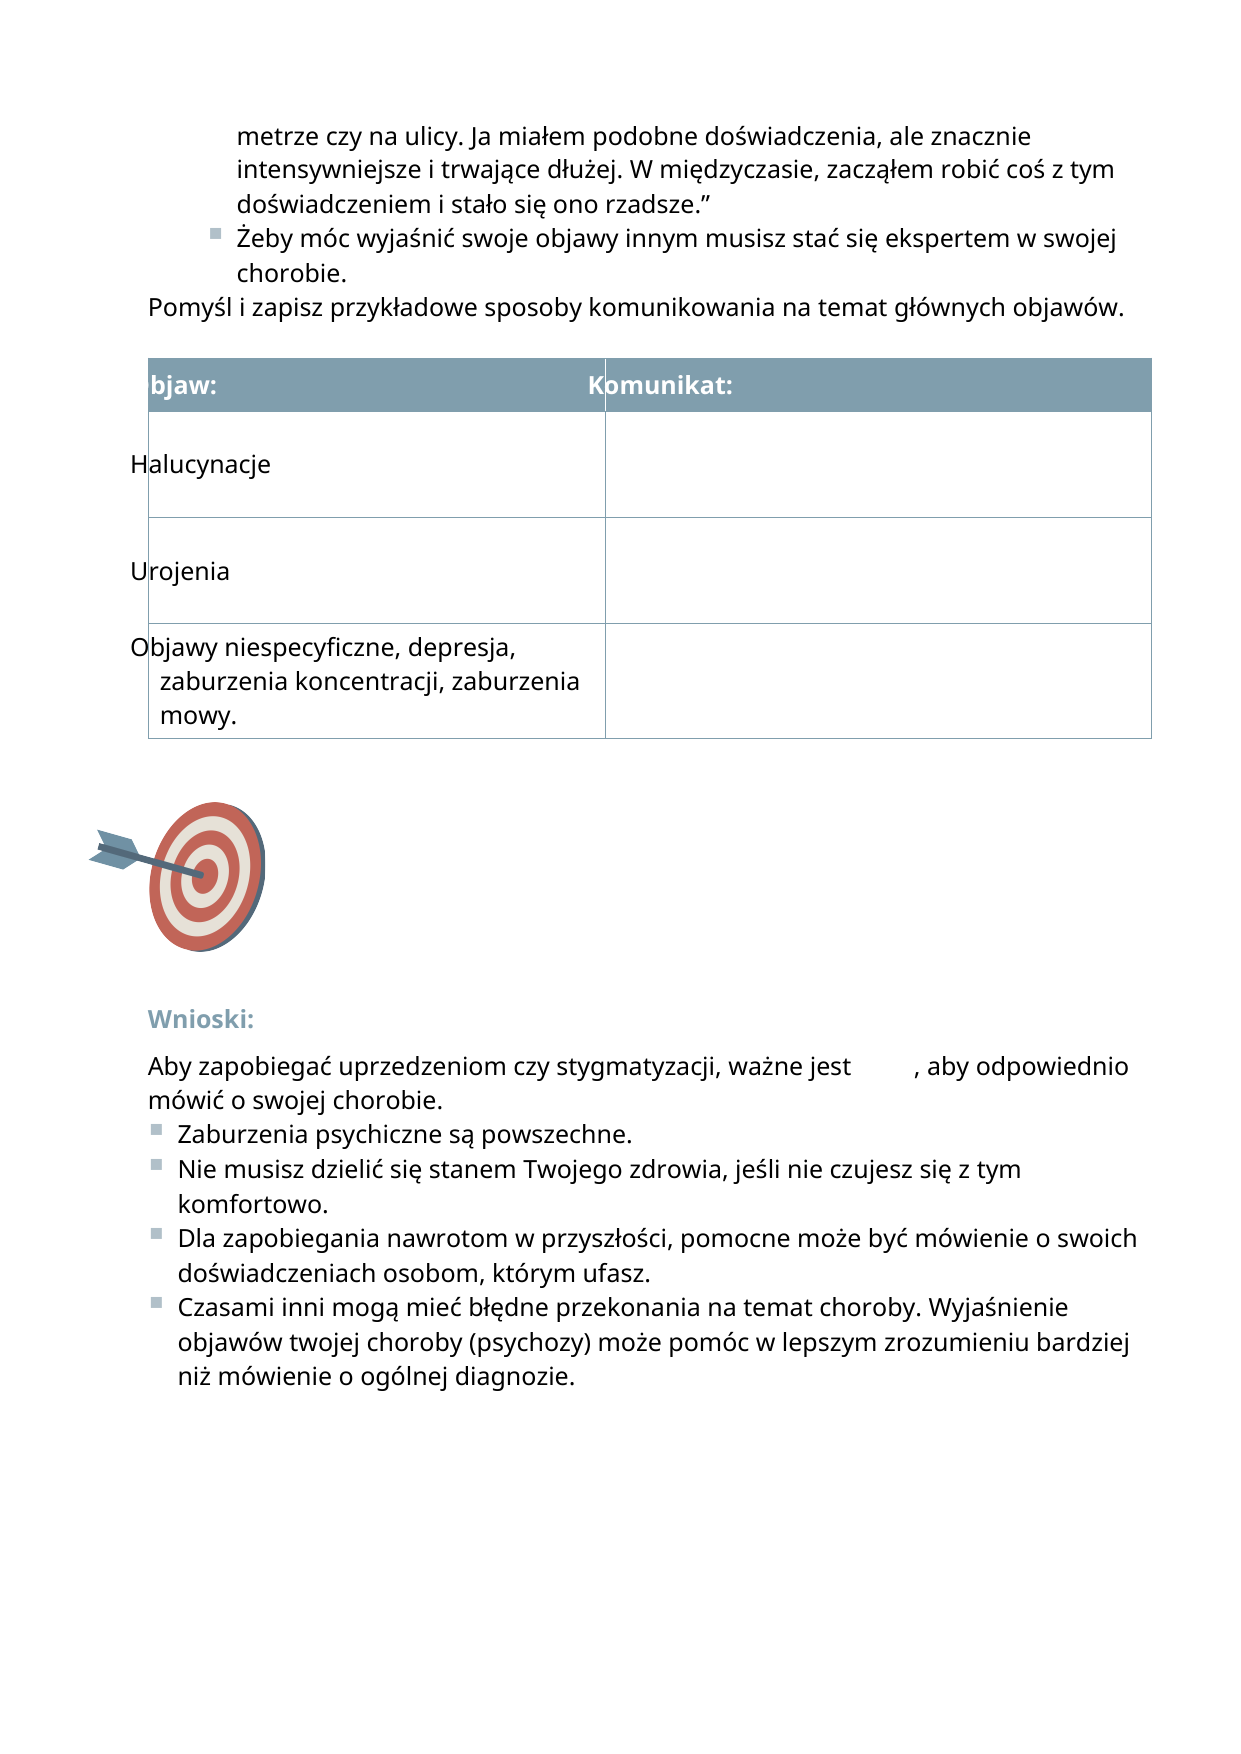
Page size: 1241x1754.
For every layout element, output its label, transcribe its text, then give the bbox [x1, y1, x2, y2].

table_cell [606, 624, 1151, 738]
list Dla zapobiegania nawrotom w przyszłości, pomocne może być mówienie o swoich doświadczeniach osobom, którym ufasz. [148, 1220, 1152, 1289]
list Żeby móc wyjaśnić swoje objawy innym musisz stać się ekspertem w swojej chorobie. [207, 220, 1152, 289]
list Nie musisz dzielić się stanem Twojego zdrowia, jeśli nie czujesz się z tym komfortowo. [148, 1151, 1152, 1220]
picture [88, 802, 266, 952]
table_cell Urojenia [149, 518, 605, 623]
text Wnioski: [148, 1002, 1152, 1036]
table_cell [606, 518, 1151, 623]
text Pomyśl i zapisz przykładowe sposoby komunikowania na temat głównych objawów. [148, 289, 1152, 323]
text Aby zapobiegać uprzedzeniom czy stygmatyzacji, ważne jest , aby odpowiednio mówić o swojej chorobie. [148, 1048, 1152, 1116]
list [207, 118, 1152, 220]
table_cell [606, 412, 1151, 517]
table_cell Halucynacje [149, 412, 605, 517]
table_header Objaw: [149, 359, 605, 411]
table_header Komunikat: [606, 359, 1151, 411]
list Czasami inni mogą mieć błędne przekonania na temat choroby. Wyjaśnienie objawów twojej choroby (psychozy) może pomóc w lepszym zrozumieniu bardziej niż mówienie o ogólnej diagnozie. [148, 1289, 1152, 1392]
table_cell Objawy niespecyficzne, depresja, zaburzenia koncentracji, zaburzenia mowy. [149, 624, 605, 738]
list Zaburzenia psychiczne są powszechne. [148, 1117, 1152, 1151]
